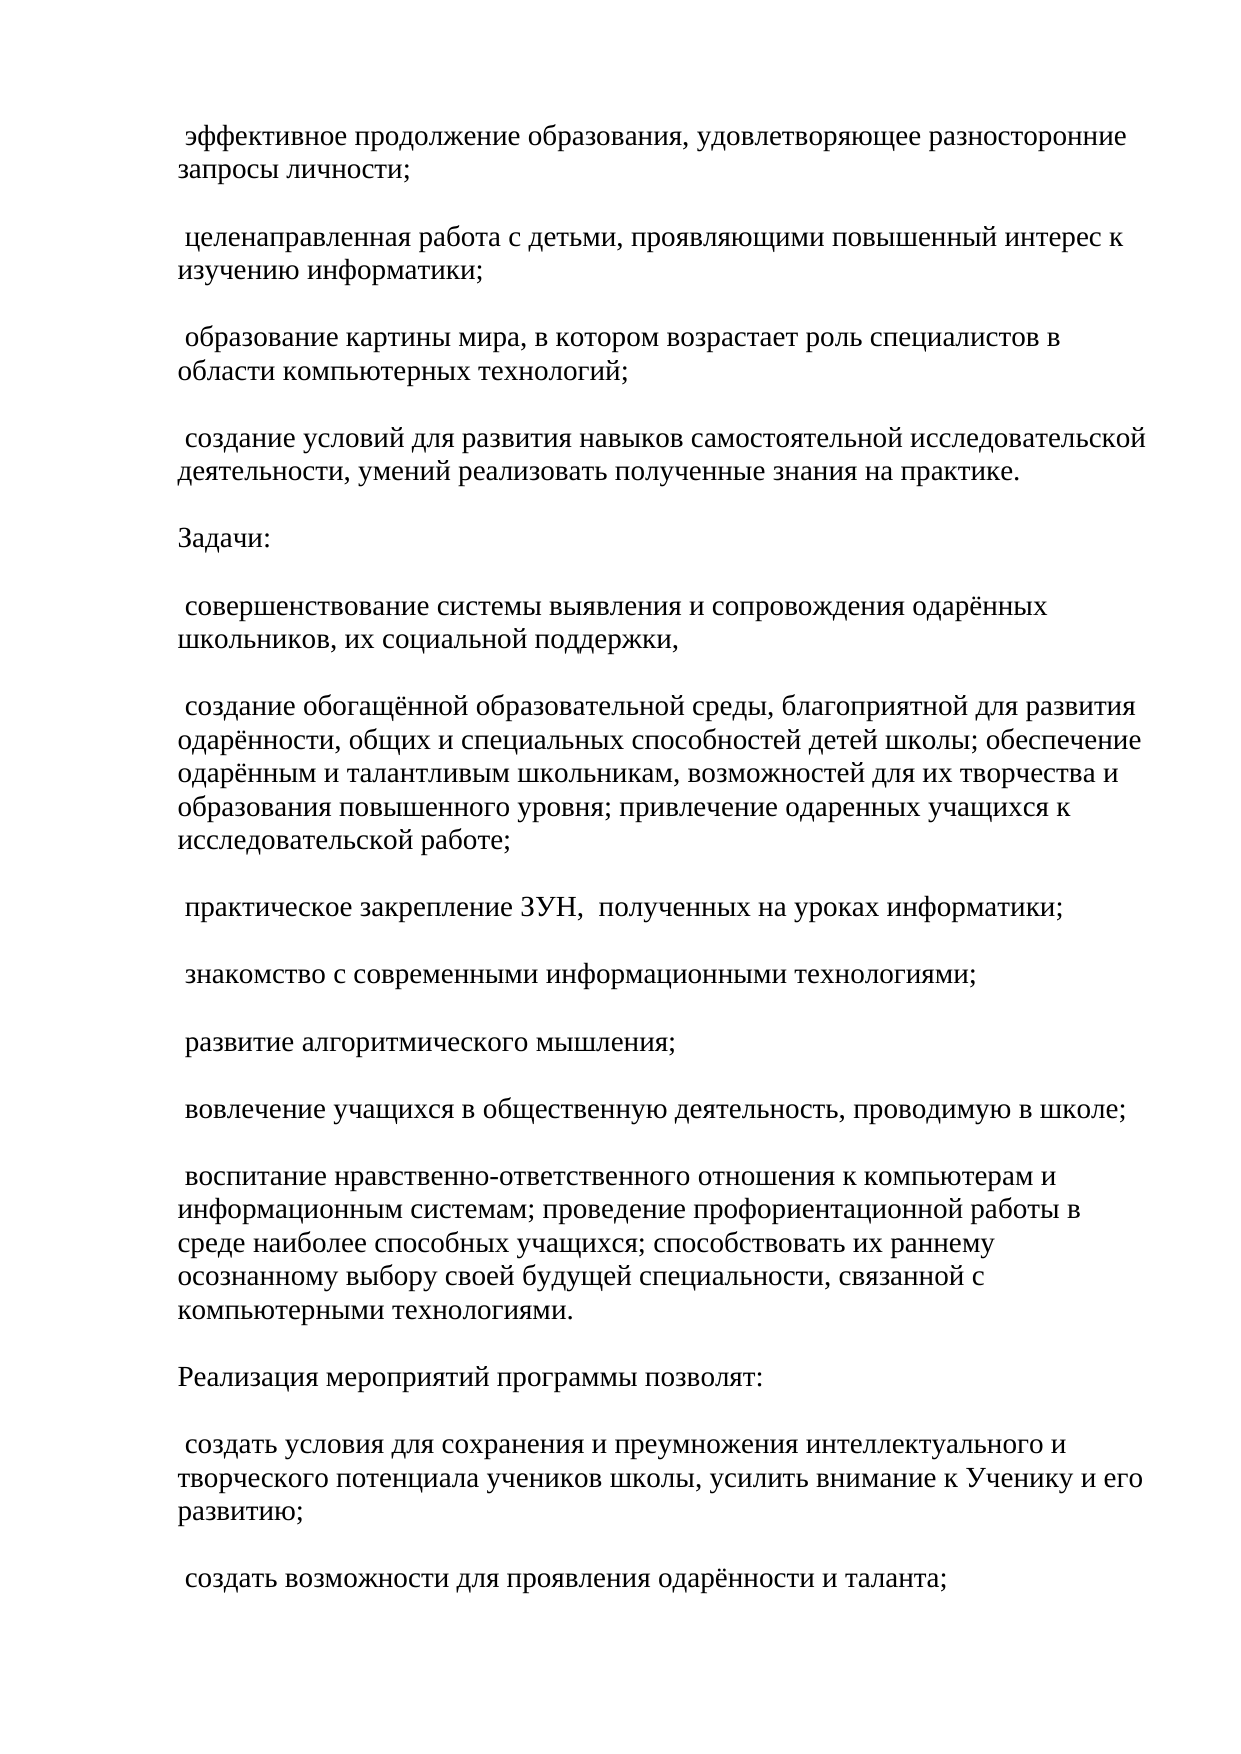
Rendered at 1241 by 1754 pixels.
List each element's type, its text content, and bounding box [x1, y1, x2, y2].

text эффективное продолжение образования, удовлетворяющее разносторонние запросы личности; [177, 118, 1152, 185]
text Реализация мероприятий программы позволят: [177, 1359, 1152, 1393]
text создать возможности для проявления одарённости и таланта; [177, 1560, 1152, 1594]
text знакомство с современными информационными технологиями; [177, 957, 1152, 990]
text образование картины мира, в котором возрастает роль специалистов в области компьютерных технологий; [177, 319, 1152, 386]
text создание обогащённой образовательной среды, благоприятной для развития одарённости, общих и специальных способностей детей школы; обеспечение одарённым и талантливым школьникам, возможностей для их творчества и образования повышенного уровня; привлечение одаренных учащихся к исследовательской работе; [177, 688, 1152, 856]
text создание условий для развития навыков самостоятельной исследовательской деятельности, умений реализовать полученные знания на практике. [177, 420, 1152, 487]
text Задачи: [177, 521, 1152, 554]
text целенаправленная работа с детьми, проявляющими повышенный интерес к изучению информатики; [177, 219, 1152, 286]
text практическое закрепление ЗУН, полученных на уроках информатики; [177, 889, 1152, 923]
text вовлечение учащихся в общественную деятельность, проводимую в школе; [177, 1091, 1152, 1124]
text совершенствование системы выявления и сопровождения одарённых школьников, их социальной поддержки, [177, 588, 1152, 655]
text создать условия для сохранения и преумножения интеллектуального и творческого потенциала учеников школы, усилить внимание к Ученику и его развитию; [177, 1426, 1152, 1527]
text воспитание нравственно-ответственного отношения к компьютерам и информационным системам; проведение профориентационной работы в среде наиболее способных учащихся; способствовать их раннему осознанному выбору своей будущей специальности, связанной с компьютерными технологиями. [177, 1158, 1152, 1326]
text развитие алгоритмического мышления; [177, 1024, 1152, 1057]
